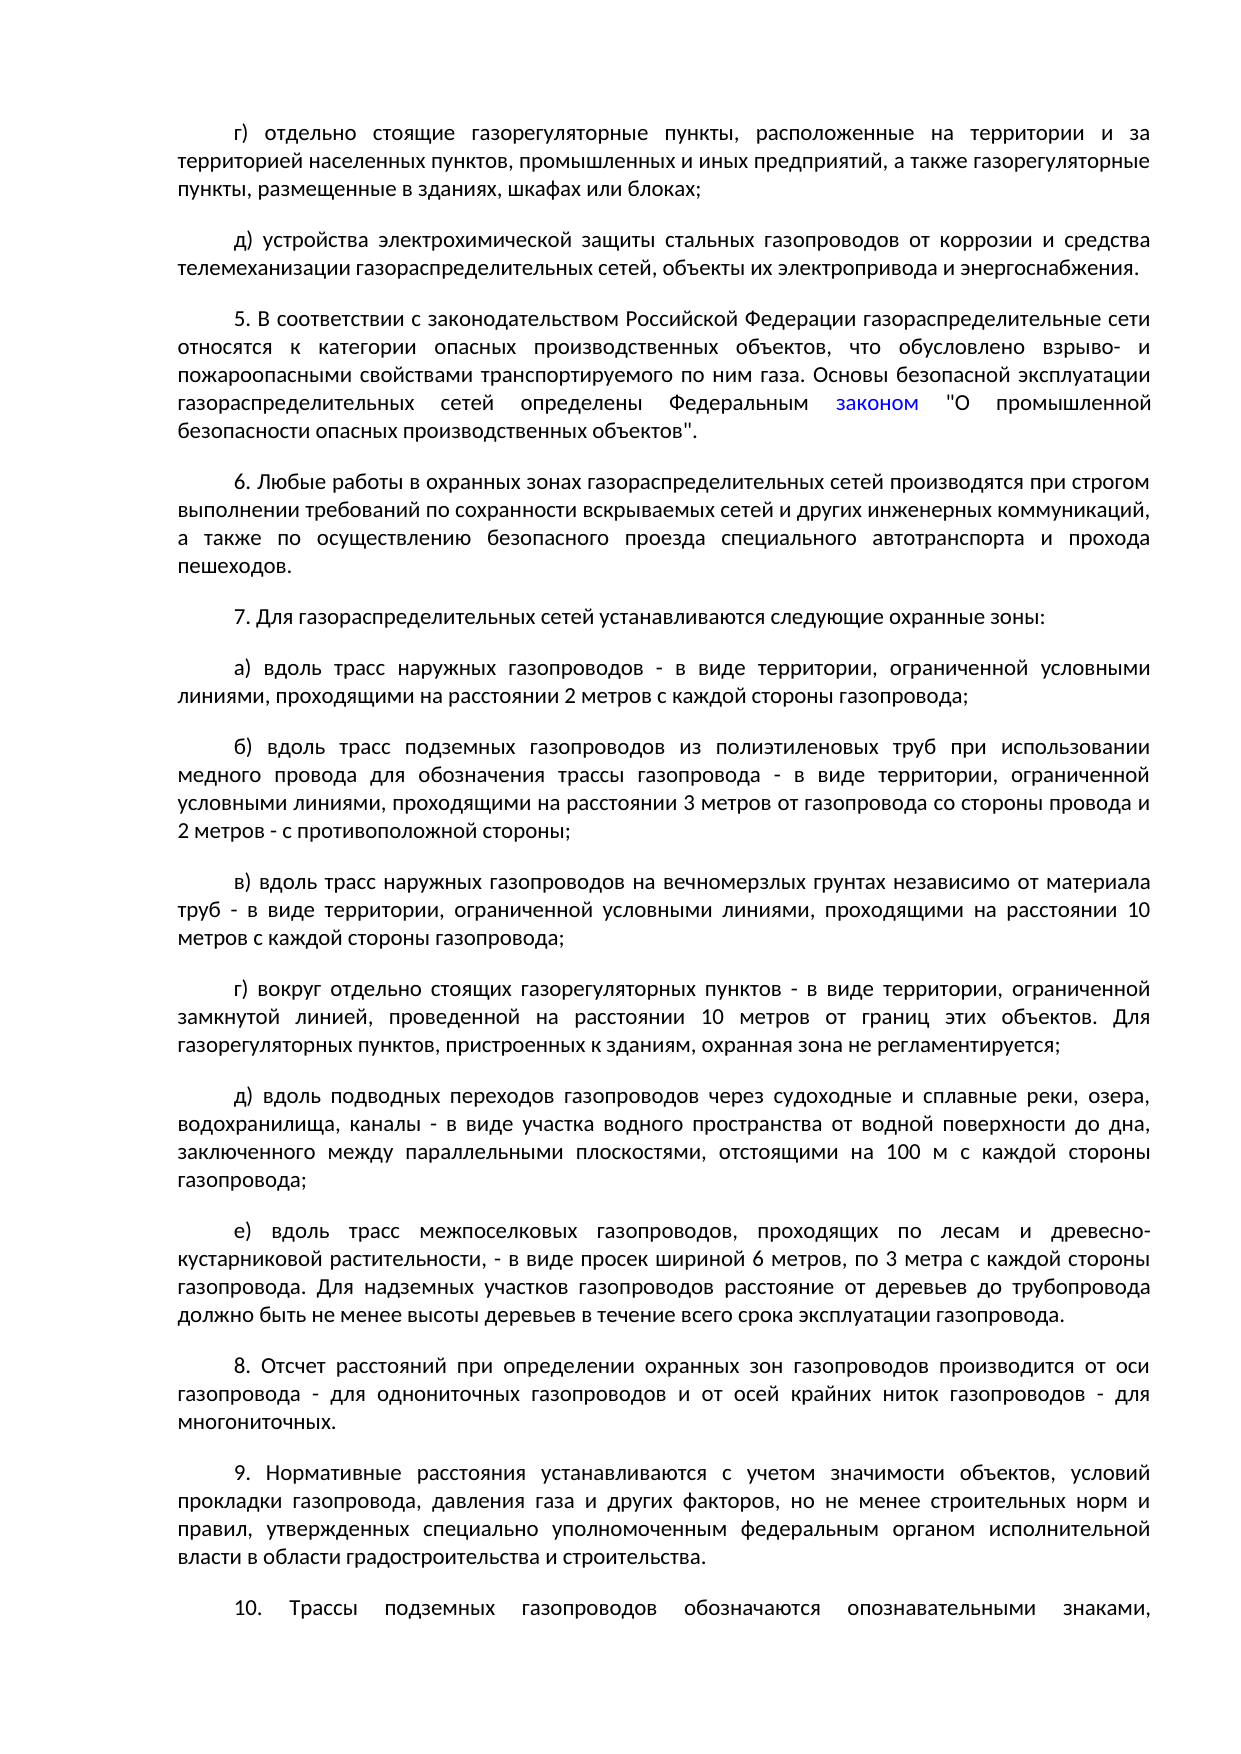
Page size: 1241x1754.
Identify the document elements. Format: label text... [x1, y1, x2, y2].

text 5. В соответствии с законодательством Российской Федерации газораспределительные сети относятся к категории опасных производственных объектов, что обусловлено взрыво- и пожароопасными свойствами транспортируемого по ним газа. Основы безопасной эксплуатации газораспределительных сетей определены Федеральным законом "О промышленной безопасности опасных производственных объектов". [177, 304, 1152, 444]
text д) вдоль подводных переходов газопроводов через судоходные и сплавные реки, озера, водохранилища, каналы - в виде участка водного пространства от водной поверхности до дна, заключенного между параллельными плоскостями, отстоящими на 100 м с каждой стороны газопровода; [177, 1081, 1152, 1193]
text 6. Любые работы в охранных зонах газораспределительных сетей производятся при строгом выполнении требований по сохранности вскрываемых сетей и других инженерных коммуникаций, а также по осуществлению безопасного проезда специального автотранспорта и прохода пешеходов. [177, 467, 1152, 579]
text д) устройства электрохимической защиты стальных газопроводов от коррозии и средства телемеханизации газораспределительных сетей, объекты их электропривода и энергоснабжения. [177, 225, 1152, 281]
text а) вдоль трасс наружных газопроводов - в виде территории, ограниченной условными линиями, проходящими на расстоянии 2 метров с каждой стороны газопровода; [177, 653, 1152, 709]
text г) вокруг отдельно стоящих газорегуляторных пунктов - в виде территории, ограниченной замкнутой линией, проведенной на расстоянии 10 метров от границ этих объектов. Для газорегуляторных пунктов, пристроенных к зданиям, охранная зона не регламентируется; [177, 974, 1152, 1058]
text 9. Нормативные расстояния устанавливаются с учетом значимости объектов, условий прокладки газопровода, давления газа и других факторов, но не менее строительных норм и правил, утвержденных специально уполномоченным федеральным органом исполнительной власти в области градостроительства и строительства. [177, 1458, 1152, 1570]
text 8. Отсчет расстояний при определении охранных зон газопроводов производится от оси газопровода - для однониточных газопроводов и от осей крайних ниток газопроводов - для многониточных. [177, 1351, 1152, 1435]
text б) вдоль трасс подземных газопроводов из полиэтиленовых труб при использовании медного провода для обозначения трассы газопровода - в виде территории, ограниченной условными линиями, проходящими на расстоянии 3 метров от газопровода со стороны провода и 2 метров - с противоположной стороны; [177, 732, 1152, 844]
text в) вдоль трасс наружных газопроводов на вечномерзлых грунтах независимо от материала труб - в виде территории, ограниченной условными линиями, проходящими на расстоянии 10 метров с каждой стороны газопровода; [177, 867, 1152, 951]
text г) отдельно стоящие газорегуляторные пункты, расположенные на территории и за территорией населенных пунктов, промышленных и иных предприятий, а также газорегуляторные пункты, размещенные в зданиях, шкафах или блоках; [177, 118, 1152, 202]
text 7. Для газораспределительных сетей устанавливаются следующие охранные зоны: [177, 602, 1152, 630]
text е) вдоль трасс межпоселковых газопроводов, проходящих по лесам и древесно-кустарниковой растительности, - в виде просек шириной 6 метров, по 3 метра с каждой стороны газопровода. Для надземных участков газопроводов расстояние от деревьев до трубопровода должно быть не менее высоты деревьев в течение всего срока эксплуатации газопровода. [177, 1216, 1152, 1328]
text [177, 1593, 1152, 1621]
